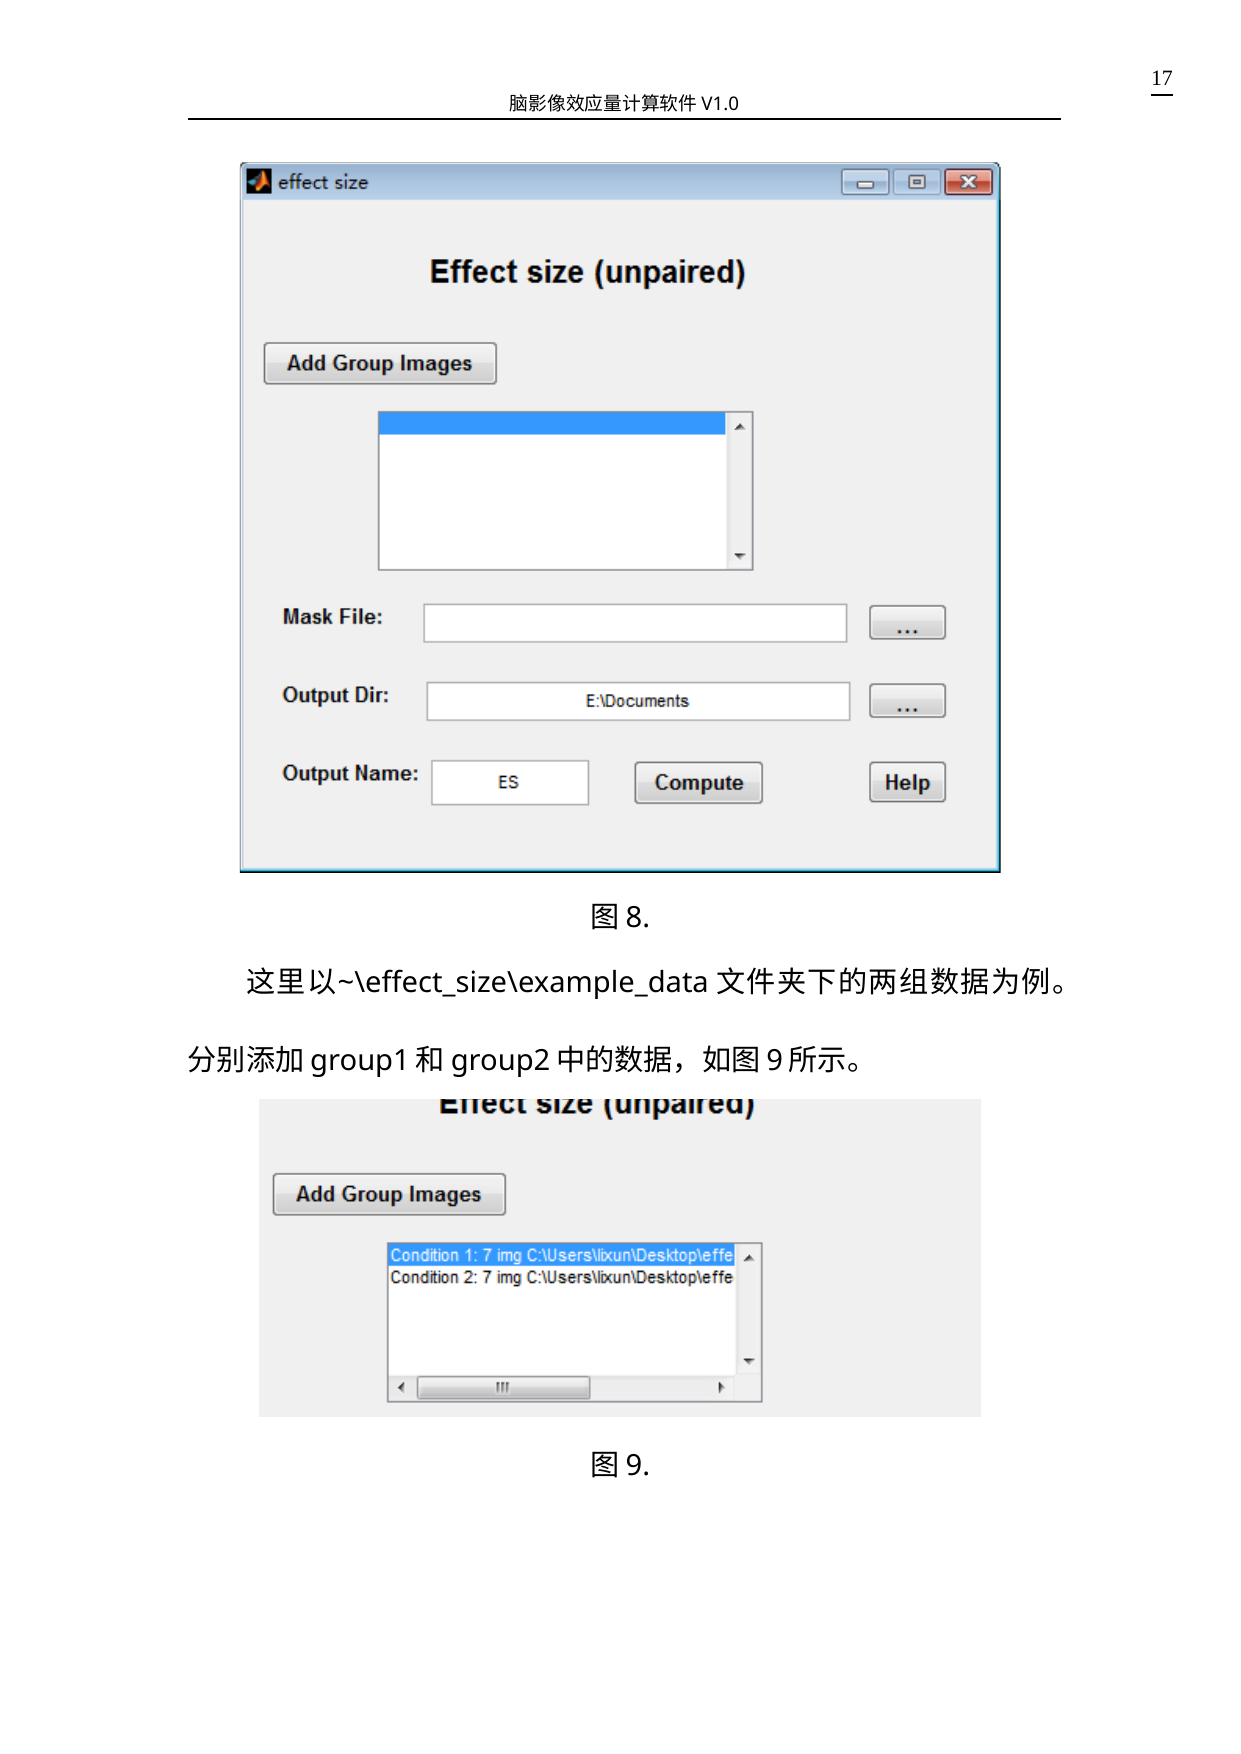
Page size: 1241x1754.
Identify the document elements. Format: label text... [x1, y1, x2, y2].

picture [259, 1099, 982, 1417]
text 图8. [187, 883, 1053, 948]
text 图9. [187, 1430, 1053, 1495]
picture [239, 162, 1001, 873]
text 这里以~\effect_size\example_data文件夹下的两组数据为例。分别添加group1和group2中的数据，如图9所示。 [187, 948, 1053, 1091]
